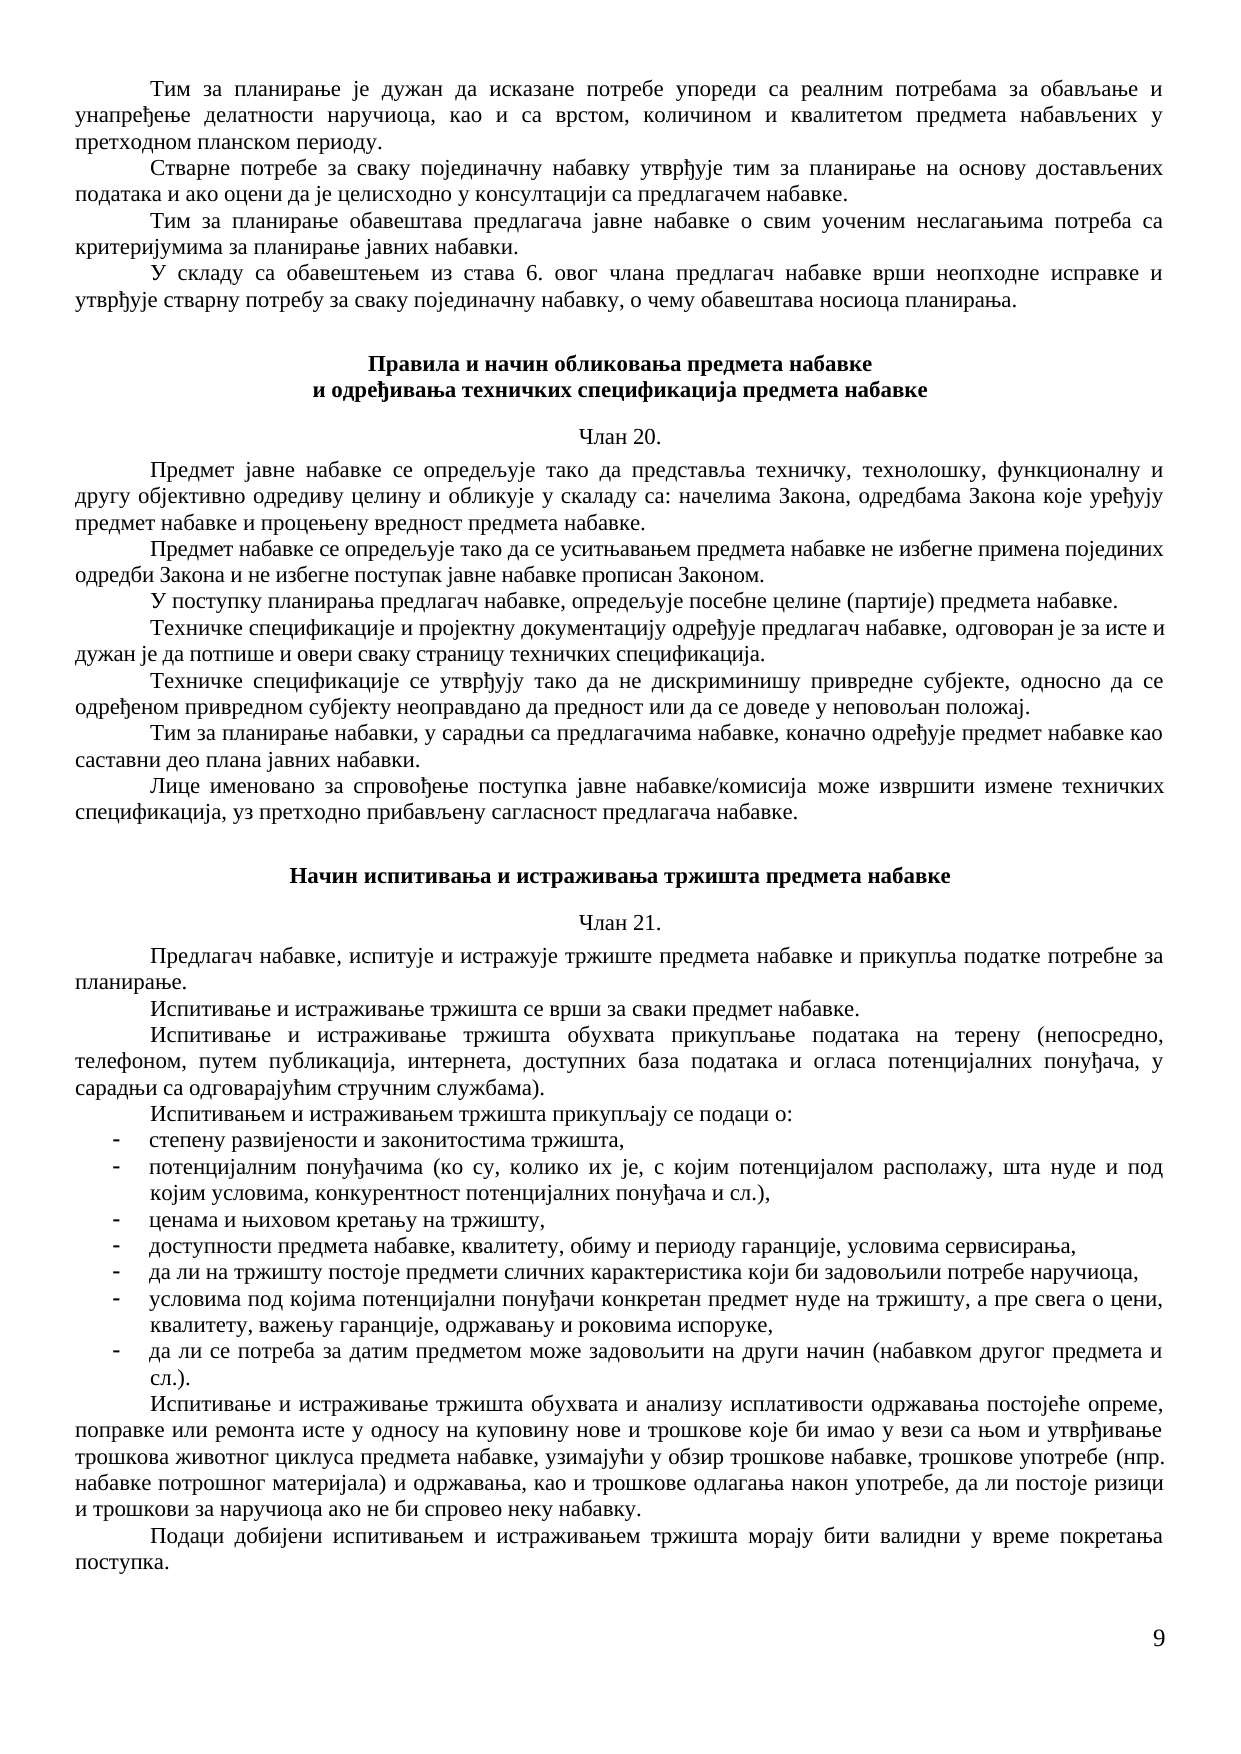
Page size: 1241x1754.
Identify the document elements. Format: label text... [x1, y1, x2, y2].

text Начин испитивања и истраживања тржишта предмета набавке [75, 862, 1165, 889]
text Техничке спецификације и пројектну документацију одређује предлагач набавке, одговоран је за исте и дужан је да потпише и овери сваку страницу техничких спецификација. [75, 614, 1165, 667]
text Предмет набавке се опредељује тако да се уситњавањем предмета набавке не избегне примена појединих одредби Закона и не избегне поступак јавне набавке прописан Законом. [75, 535, 1165, 588]
text Тим за планирање набавки, у сарадњи са предлагачима набавке, коначно одређује предмет набавке као саставни део плана јавних набавки. [75, 719, 1165, 772]
text Испитивање и истраживање тржишта обухвата и анализу исплативости одржавања постојеће опреме, поправке или ремонта исте у односу на куповину нове и трошкове које би имао у вези са њом и утврђивање трошкова животног циклуса предмета набавке, узимајући у обзир трошкове набавке, трошкове употребе (нпр. набавке потрошног материјала) и одржавања, као и трошкове одлагања након употребе, да ли постоје ризици и трошкови за наручиоца ако не би спровео неку набавку. [75, 1390, 1165, 1522]
text Тим за планирање је дужан да исказане потребе упореди са реалним потребама за обављање и унапређење делатности наручиоца, као и са врстом, количином и квалитетом предмета набављених у претходном планском периоду. [75, 75, 1165, 154]
text Техничке спецификације се утврђују тако да не дискриминишу привредне субјекте, односно да се одређеном привредном субјекту неоправдано да предност или да се доведе у неповољан положај. [75, 667, 1165, 719]
text Испитивање и истраживање тржишта се врши за сваки предмет набавке. [75, 995, 1165, 1021]
list потенцијалним понуђачима (ко су, колико их је, с којим потенцијалом располажу, шта нуде и под којим условима, конкурентност потенцијалних понуђача и сл.), [112, 1153, 1165, 1206]
text Предлагач набавке, испитује и истражује тржиште предмета набавке и прикупља податке потребне за планирање. [75, 942, 1165, 995]
text Тим за планирање обавештава предлагача јавне набавке о свим уоченим неслагањима потреба са критеријумима за планирање јавних набавки. [75, 207, 1165, 259]
text Испитивање и истраживање тржишта обухвата прикупљање података на терену (непосредно, телефоном, путем публикација, интернета, доступних база података и огласа потенцијалних понуђача, у сарадњи са одговарајућим стручним службама). [75, 1021, 1165, 1100]
text Лице именовано за спровођење поступка јавне набавке/комисија може извршити измене техничких спецификација, уз претходно прибављену сагласност предлагача набавке. [75, 772, 1165, 825]
text Испитивањем и истраживањем тржишта прикупљају се подаци о: [75, 1100, 1165, 1127]
text Предмет јавне набавке се опредељује тако да представља техничку, технолошку, функционалну и другу објективно одредиву целину и обликује у скаладу са: начелима Закона, одредбама Закона које уређују предмет набавке и процењену вредност предмета набавке. [75, 456, 1165, 535]
list да ли на тржишту постоје предмети сличних карактеристика који би задовољили потребе наручиоца, [112, 1258, 1165, 1285]
list ценама и њиховом кретању на тржишту, [112, 1206, 1165, 1232]
text Стварне потребе за сваку појединачну набавку утврђује тим за планирање на основу достављених података и ако оцени да је целисходно у консултацији са предлагачем набавке. [75, 154, 1165, 207]
text Подаци добијени испитивањем и истраживањем тржишта морају бити валидни у време покретања поступка. [75, 1522, 1165, 1574]
text Члан 20. [75, 423, 1165, 449]
list доступности предмета набавке, квалитету, обиму и периоду гаранције, условима сервисирања, [112, 1232, 1165, 1258]
text Правила и начин обликовања предмета набавке и одређивања техничких спецификација предмета набавке [75, 350, 1165, 402]
list условима под којима потенцијални понуђачи конкретан предмет нуде на тржишту, а пре свега о цени, квалитету, важењу гаранције, одржавању и роковима испоруке, [112, 1285, 1165, 1337]
list степену развијености и законитостима тржишта, [112, 1127, 1165, 1153]
text У складу са обавештењем из става 6. овог члана предлагач набавке врши неопходне исправке и утврђује стварну потребу за сваку појединачну набавку, о чему обавештава носиоца планирања. [75, 259, 1165, 312]
text Члан 21. [75, 909, 1165, 936]
text У поступку планирања предлагач набавке, опредељује посебне целине (партије) предмета набавке. [75, 588, 1165, 614]
list да ли се потреба за датим предметом може задовољити на други начин (набавком другог предмета и сл.). [112, 1337, 1165, 1390]
